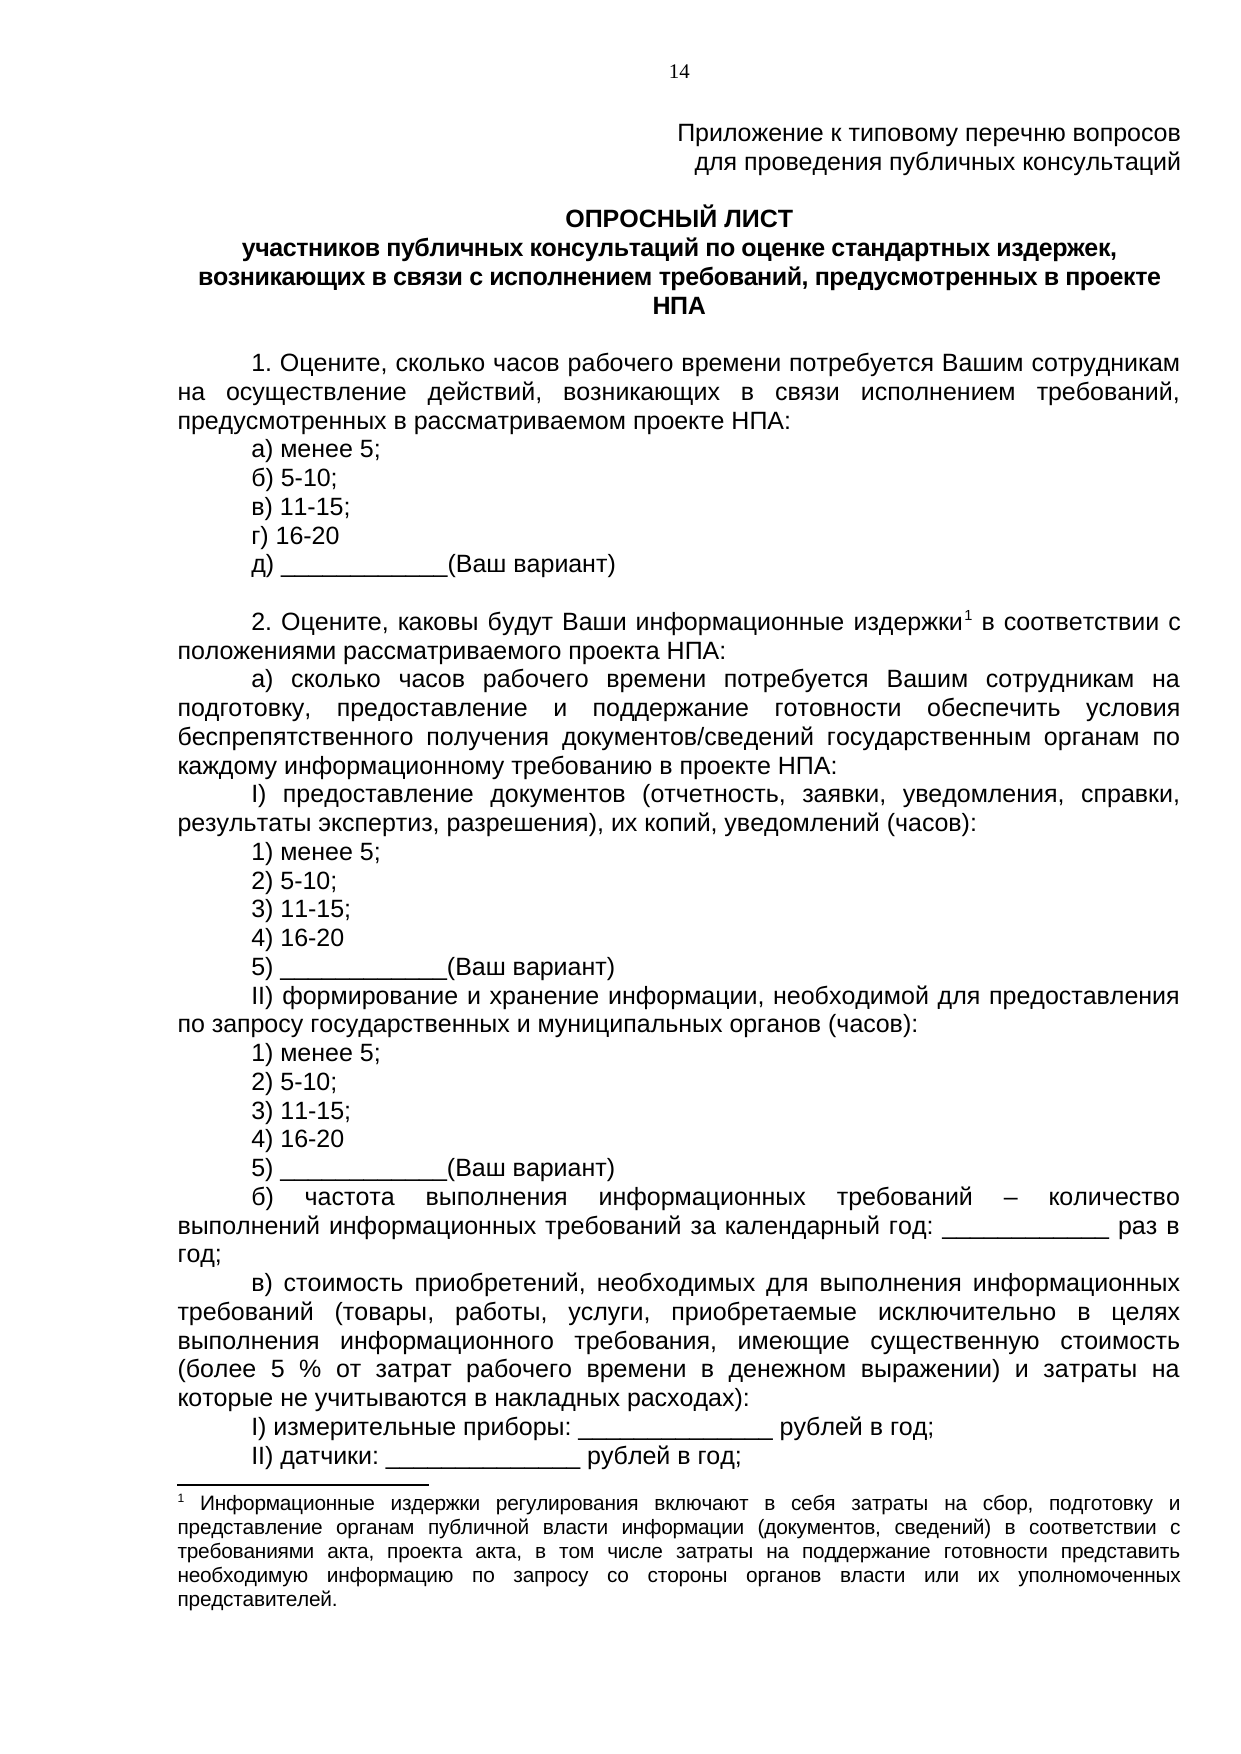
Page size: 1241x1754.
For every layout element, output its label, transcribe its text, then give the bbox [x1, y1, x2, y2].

text 2. Оцените, каковы будут Ваши информационные издержки в соответствии с положениями рассматриваемого проекта НПА: [177, 607, 1181, 664]
text 4) 16-20 [177, 923, 1181, 952]
text 1) менее 5; [177, 1038, 1181, 1067]
text Приложение к типовому перечню вопросов для проведения публичных консультаций [177, 118, 1181, 176]
text I) измерительные приборы: ______________ рублей в год; [177, 1412, 1181, 1441]
text I) предоставление документов (отчетность, заявки, уведомления, справки, результаты экспертиз, разрешения), их копий, уведомлений (часов): [177, 779, 1181, 837]
text д) ____________(Ваш вариант) [177, 549, 1181, 578]
text 4) 16-20 [177, 1124, 1181, 1153]
text а) сколько часов рабочего времени потребуется Вашим сотрудникам на подготовку, предоставление и поддержание готовности обеспечить условия беспрепятственного получения документов/сведений государственным органам по каждому информационному требованию в проекте НПА: [177, 664, 1181, 779]
text 2) 5-10; [177, 1067, 1181, 1096]
text 5) ____________(Ваш вариант) [177, 1153, 1181, 1182]
text ОПРОСНЫЙ ЛИСТ [177, 204, 1181, 233]
text б) частота выполнения информационных требований – количество выполнений информационных требований за календарный год: ____________ раз в год; [177, 1182, 1181, 1268]
text II) датчики: ______________ рублей в год; [177, 1441, 1181, 1469]
text 2) 5-10; [177, 866, 1181, 894]
text 1. Оцените, сколько часов рабочего времени потребуется Вашим сотрудникам на осуществление действий, возникающих в связи исполнением требований, предусмотренных в рассматриваемом проекте НПА: [177, 348, 1181, 434]
text 3) 11-15; [177, 894, 1181, 923]
text а) менее 5; [177, 434, 1181, 463]
text 1) менее 5; [177, 837, 1181, 866]
text в) стоимость приобретений, необходимых для выполнения информационных требований (товары, работы, услуги, приобретаемые исключительно в целях выполнения информационного требования, имеющие существенную стоимость (более 5 % от затрат рабочего времени в денежном выражении) и затраты на которые не учитываются в накладных расходах): [177, 1268, 1181, 1412]
text б) 5-10; [177, 463, 1181, 492]
text 3) 11-15; [177, 1096, 1181, 1124]
text 5) ____________(Ваш вариант) [177, 952, 1181, 981]
text в) 11-15; [177, 492, 1181, 521]
text г) 16-20 [177, 521, 1181, 549]
text участников публичных консультаций по оценке стандартных издержек, возникающих в связи с исполнением требований, предусмотренных в проекте НПА [177, 233, 1181, 319]
text II) формирование и хранение информации, необходимой для предоставления по запросу государственных и муниципальных органов (часов): [177, 981, 1181, 1038]
